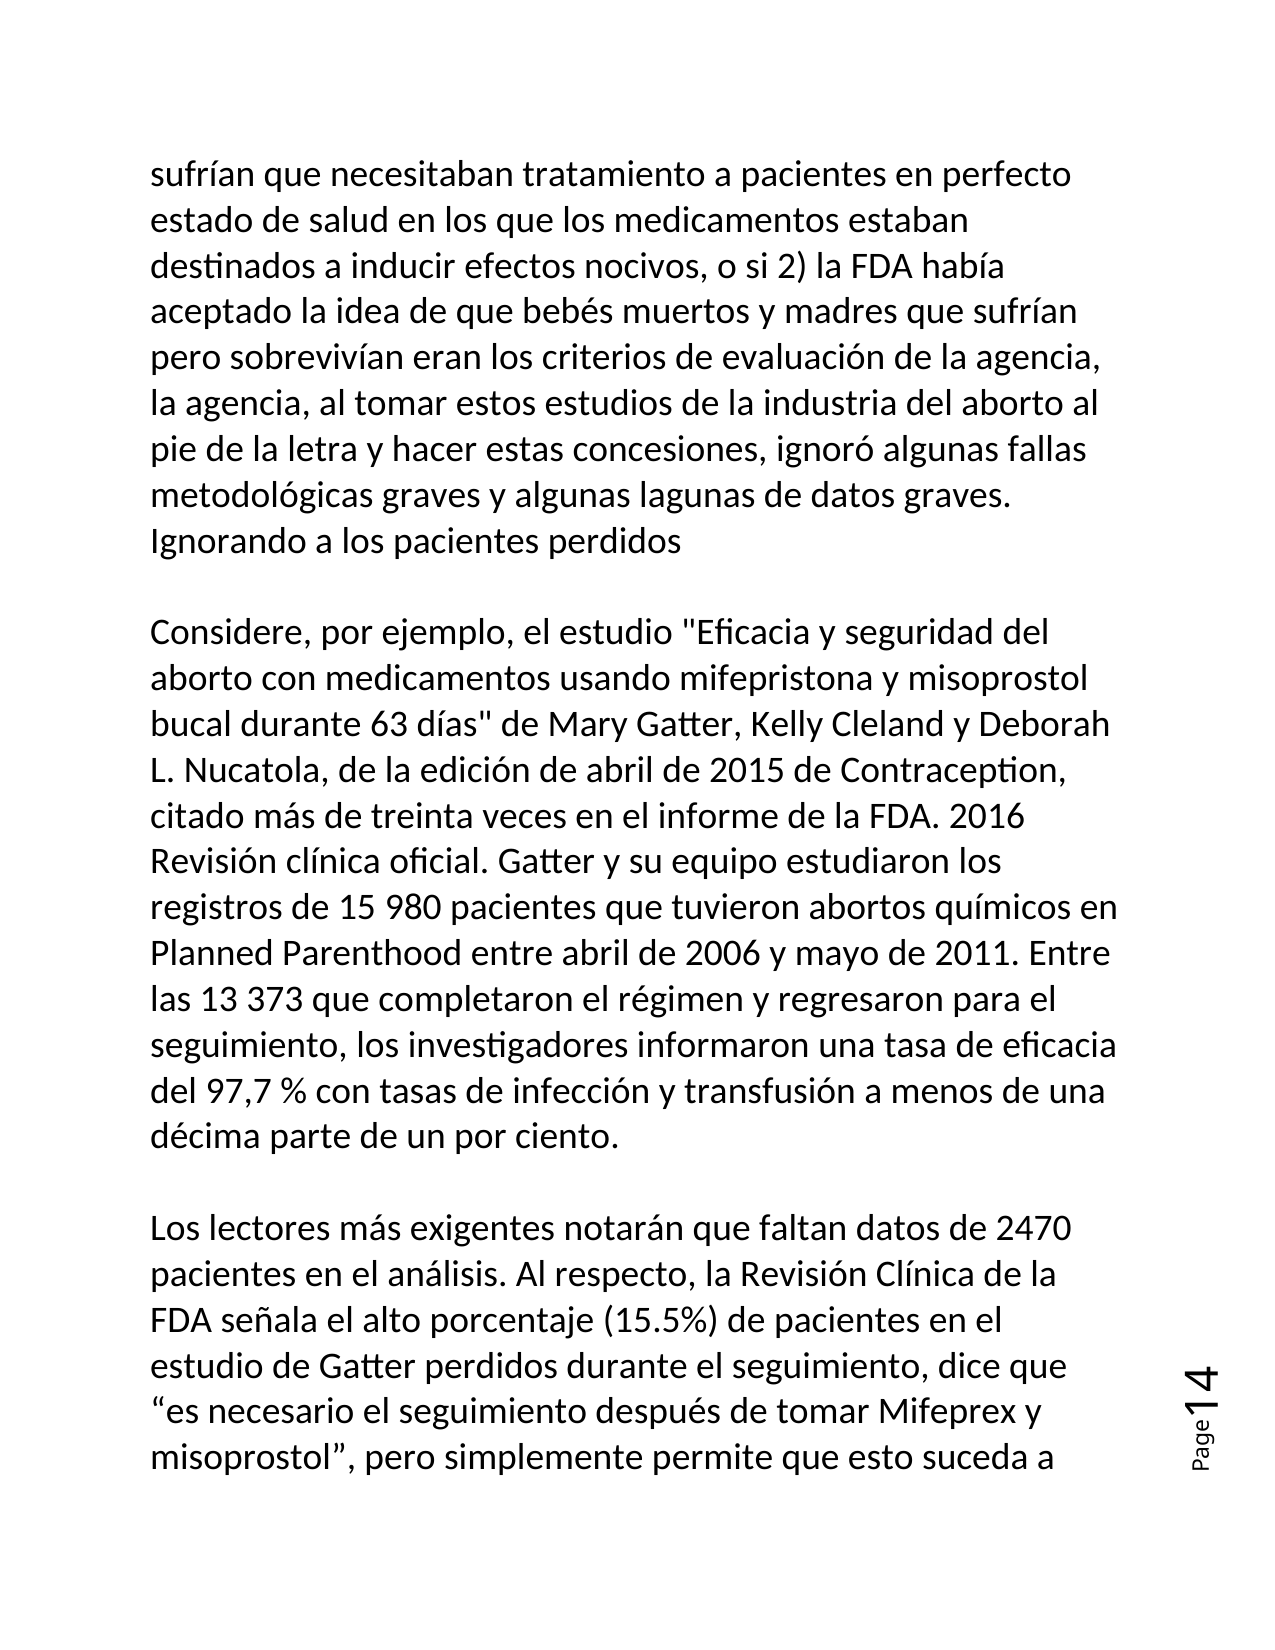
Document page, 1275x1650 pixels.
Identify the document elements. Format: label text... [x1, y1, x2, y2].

text Revisión clínica oficial. Gatter y su equipo estudiaron los registros de 15 980 pacientes que tuvieron abortos químicos en Planned Parenthood entre abril de 2006 y mayo de 2011. Entre las 13 373 que completaron el régimen y regresaron para el seguimiento, los investigadores informaron una tasa de eficacia del 97,7 % con tasas de infección y transfusión a menos de una décima parte de un por ciento. [150, 837, 1125, 1158]
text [150, 1204, 1125, 1479]
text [150, 150, 1125, 517]
text Ignorando a los pacientes perdidos [150, 517, 1125, 562]
text Considere, por ejemplo, el estudio "Eficacia y seguridad del aborto con medicamentos usando mifepristona y misoprostol bucal durante 63 días" de Mary Gatter, Kelly Cleland y Deborah L. Nucatola, de la edición de abril de 2015 de Contraception, citado más de treinta veces en el informe de la FDA. 2016 [150, 608, 1125, 837]
